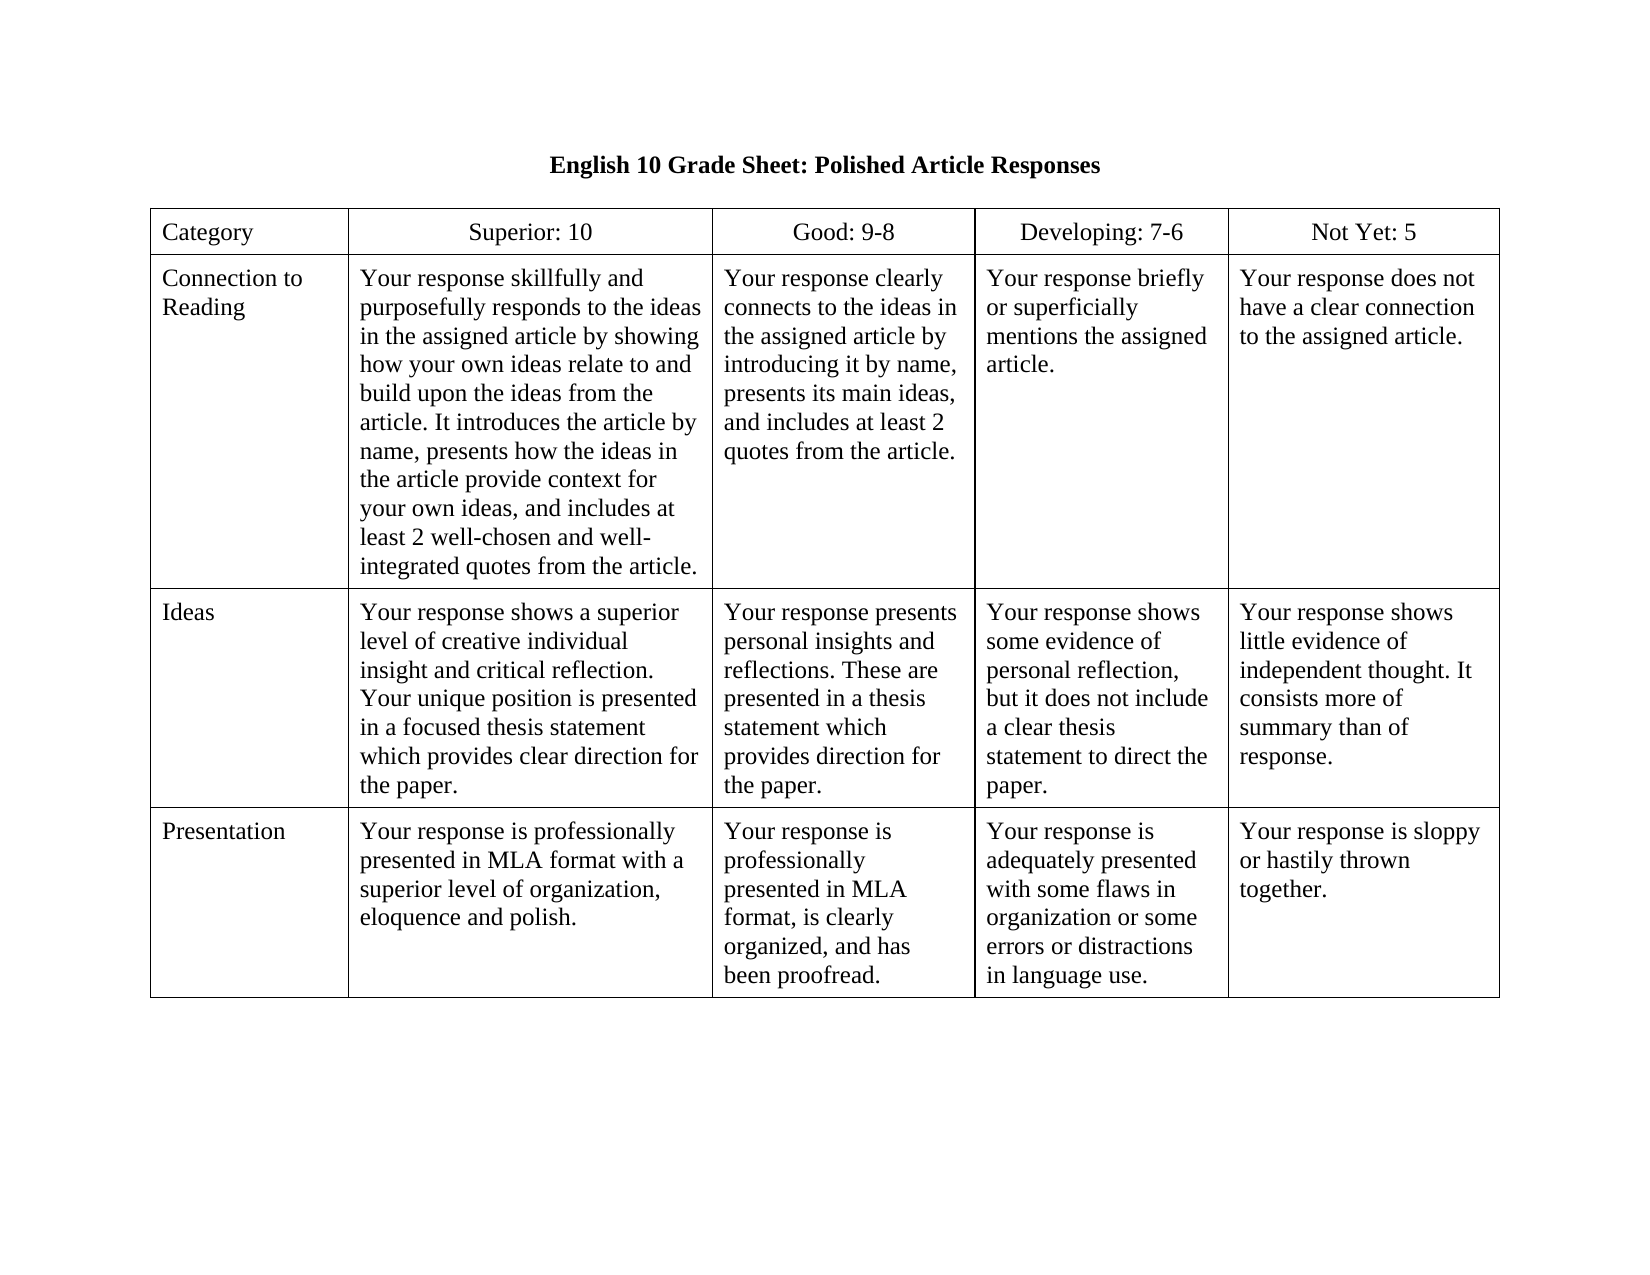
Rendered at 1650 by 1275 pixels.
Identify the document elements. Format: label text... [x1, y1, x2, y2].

table_cell Your response is adequately presented with some flaws in organization or some errors or distractions in language use. [976, 808, 1228, 997]
table_cell Your response is professionally presented in MLA format, is clearly organized, and has been proofread. [713, 808, 974, 997]
table_cell Connection to Reading [151, 255, 348, 588]
table_cell Your response shows little evidence of independent thought. It consists more of summary than of response. [1229, 589, 1499, 807]
table_cell Your response briefly or superficially mentions the assigned article. [976, 255, 1228, 588]
table_cell Ideas [151, 589, 348, 807]
table_header Developing: 7-6 [976, 209, 1228, 254]
table_cell Your response does not have a clear connection to the assigned article. [1229, 255, 1499, 588]
table_cell Your response is sloppy or hastily thrown together. [1229, 808, 1499, 997]
text English 10 Grade Sheet: Polished Article Responses [150, 150, 1500, 179]
table_header Not Yet: 5 [1229, 209, 1499, 254]
table_cell Your response skillfully and purposefully responds to the ideas in the assigned article by showing how your own ideas relate to and build upon the ideas from the article. It introduces the article by name, presents how the ideas in the article provide context for your own ideas, and includes at least 2 well-chosen and well-integrated quotes from the article. [349, 255, 712, 588]
table_cell Presentation [151, 808, 348, 997]
table_cell Your response shows a superior level of creative individual insight and critical reflection. Your unique position is presented in a focused thesis statement which provides clear direction for the paper. [349, 589, 712, 807]
table_cell Your response shows some evidence of personal reflection, but it does not include a clear thesis statement to direct the paper. [976, 589, 1228, 807]
table_header Category [151, 209, 348, 254]
table_header Superior: 10 [349, 209, 712, 254]
table_cell Your response presents personal insights and reflections. These are presented in a thesis statement which provides direction for the paper. [713, 589, 974, 807]
table_cell Your response clearly connects to the ideas in the assigned article by introducing it by name, presents its main ideas, and includes at least 2 quotes from the article. [713, 255, 974, 588]
table_header Good: 9-8 [713, 209, 974, 254]
table_cell Your response is professionally presented in MLA format with a superior level of organization, eloquence and polish. [349, 808, 712, 997]
